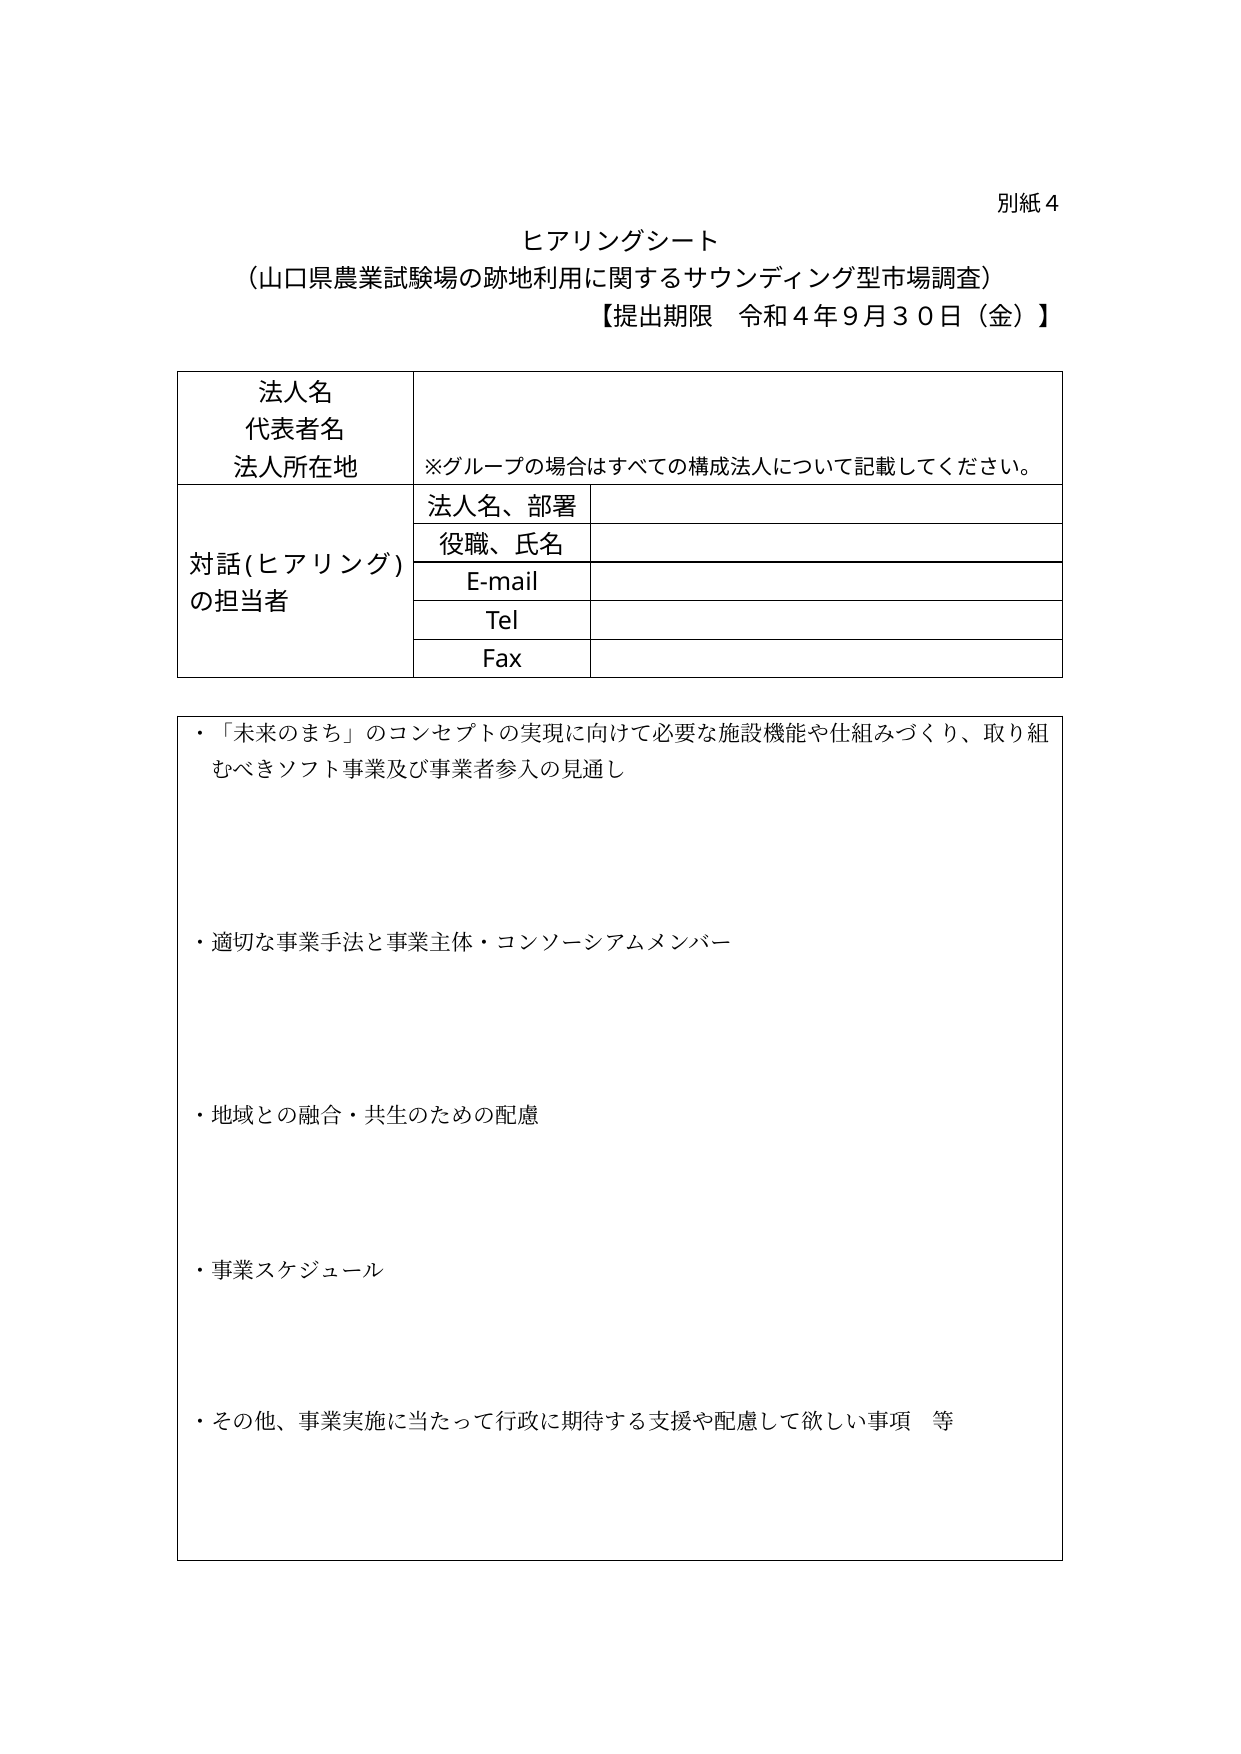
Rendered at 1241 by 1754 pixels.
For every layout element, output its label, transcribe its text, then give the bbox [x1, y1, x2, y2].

text 別紙４ [177, 183, 1063, 221]
table_header ※グループの場合はすべての構成法人について記載してください。 [414, 372, 1062, 484]
table_cell E-mail [414, 563, 590, 600]
table_cell [591, 563, 1062, 600]
table_cell [591, 524, 1062, 561]
table_header ・「未来のまち」のコンセプトの実現に向けて必要な施設機能や仕組みづくり、取り組むべきソフト事業及び事業者参入の見通し ・適切な事業手法と事業主体・コンソーシアムメンバー ・地域との融合・共生のための配慮 ・事業スケジュール ・その他、事業実施に当たって行政に期待する支援や配慮して欲しい事項 等 [178, 717, 1062, 1559]
table_cell [591, 601, 1062, 638]
text 【提出期限 令和４年９月３０日（金）】 [177, 296, 1063, 333]
table_cell Fax [414, 640, 590, 677]
table_cell 役職、氏名 [414, 524, 590, 561]
table_cell [591, 485, 1062, 523]
text （山口県農業試験場の跡地利用に関するサウンディング型市場調査） [177, 258, 1063, 296]
table_cell [591, 640, 1062, 677]
table_cell 法人名、部署 [414, 485, 590, 523]
table_header 法人名 代表者名 法人所在地 [178, 372, 413, 484]
table_cell Tel [414, 601, 590, 638]
table_cell 対話(ヒアリング)の担当者 [178, 485, 413, 677]
text ヒアリングシート [177, 221, 1063, 258]
